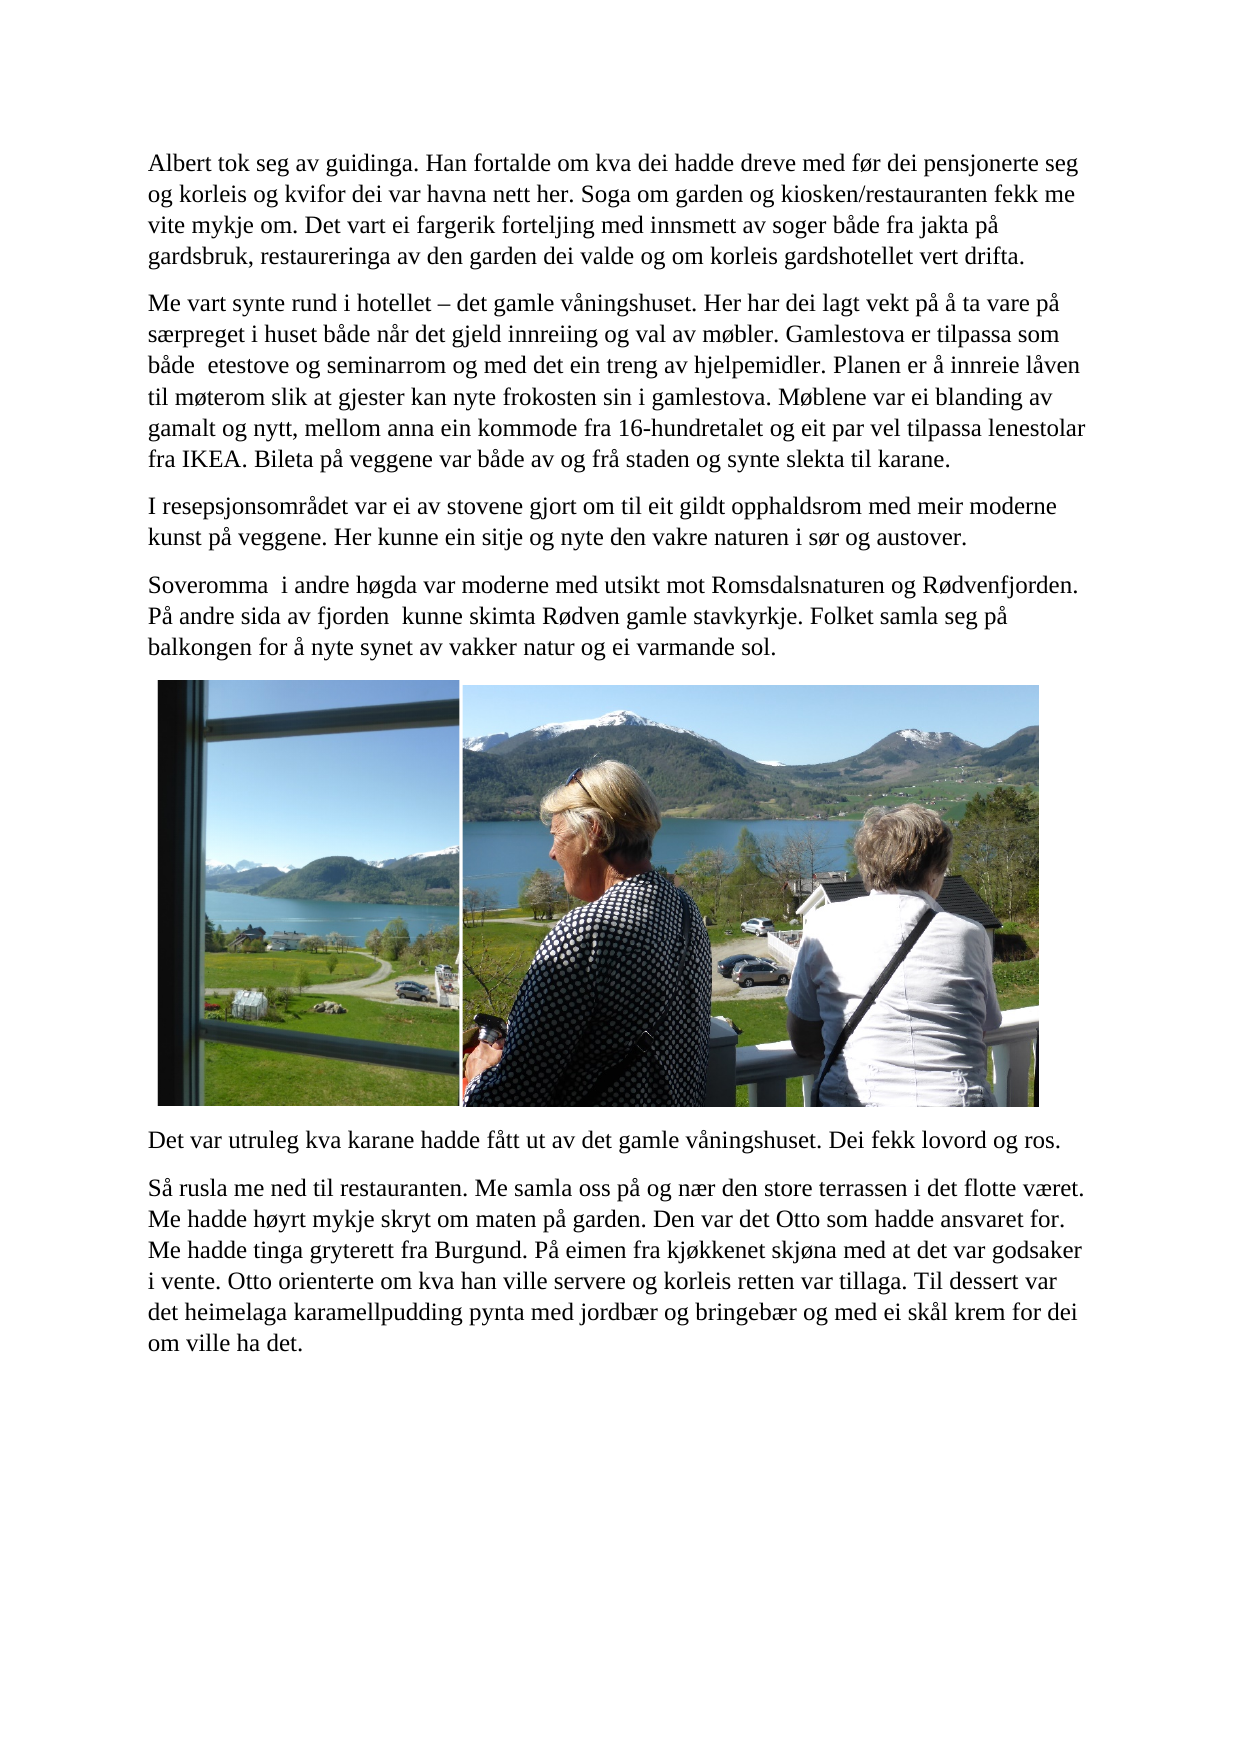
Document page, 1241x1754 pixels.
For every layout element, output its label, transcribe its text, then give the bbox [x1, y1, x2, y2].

picture [158, 680, 460, 1106]
text I resepsjonsområdet var ei av stovene gjort om til eit gildt opphaldsrom med meir moderne kunst på veggene. Her kunne ein sitje og nyte den vakre naturen i sør og austover. [148, 491, 1093, 551]
text Albert tok seg av guidinga. Han fortalde om kva dei hadde dreve med før dei pensjonerte seg og korleis og kvifor dei var havna nett her. Soga om garden og kiosken/restauranten fekk me vite mykje om. Det vart ei fargerik forteljing med innsmett av soger både fra jakta på gardsbruk, restaureringa av den garden dei valde og om korleis gardshotellet vert drifta. [148, 148, 1093, 269]
picture [462, 685, 1039, 1107]
text Det var utruleg kva karane hadde fått ut av det gamle våningshuset. Dei fekk lovord og ros. [148, 1126, 1093, 1154]
text Me vart synte rund i hotellet – det gamle våningshuset. Her har dei lagt vekt på å ta vare på særpreget i huset både når det gjeld innreiing og val av møbler. Gamlestova er tilpassa som både etestove og seminarrom og med det ein treng av hjelpemidler. Planen er å innreie låven til møterom slik at gjester kan nyte frokosten sin i gamlestova. Møblene var ei blanding av gamalt og nytt, mellom anna ein kommode fra 16-hundretalet og eit par vel tilpassa lenestolar fra IKEA. Bileta på veggene var både av og frå staden og synte slekta til karane. [148, 288, 1093, 472]
text Så rusla me ned til restauranten. Me samla oss på og nær den store terrassen i det flotte været. Me hadde høyrt mykje skryt om maten på garden. Den var det Otto som hadde ansvaret for. Me hadde tinga gryterett fra Burgund. På eimen fra kjøkkenet skjøna med at det var godsaker i vente. Otto orienterte om kva han ville servere og korleis retten var tillaga. Til dessert var det heimelaga karamellpudding pynta med jordbær og bringebær og med ei skål krem for dei om ville ha det. [148, 1173, 1093, 1357]
text Soveromma i andre høgda var moderne med utsikt mot Romsdalsnaturen og Rødvenfjorden. På andre sida av fjorden kunne skimta Rødven gamle stavkyrkje. Folket samla seg på balkongen for å nyte synet av vakker natur og ei varmande sol. [148, 570, 1093, 661]
